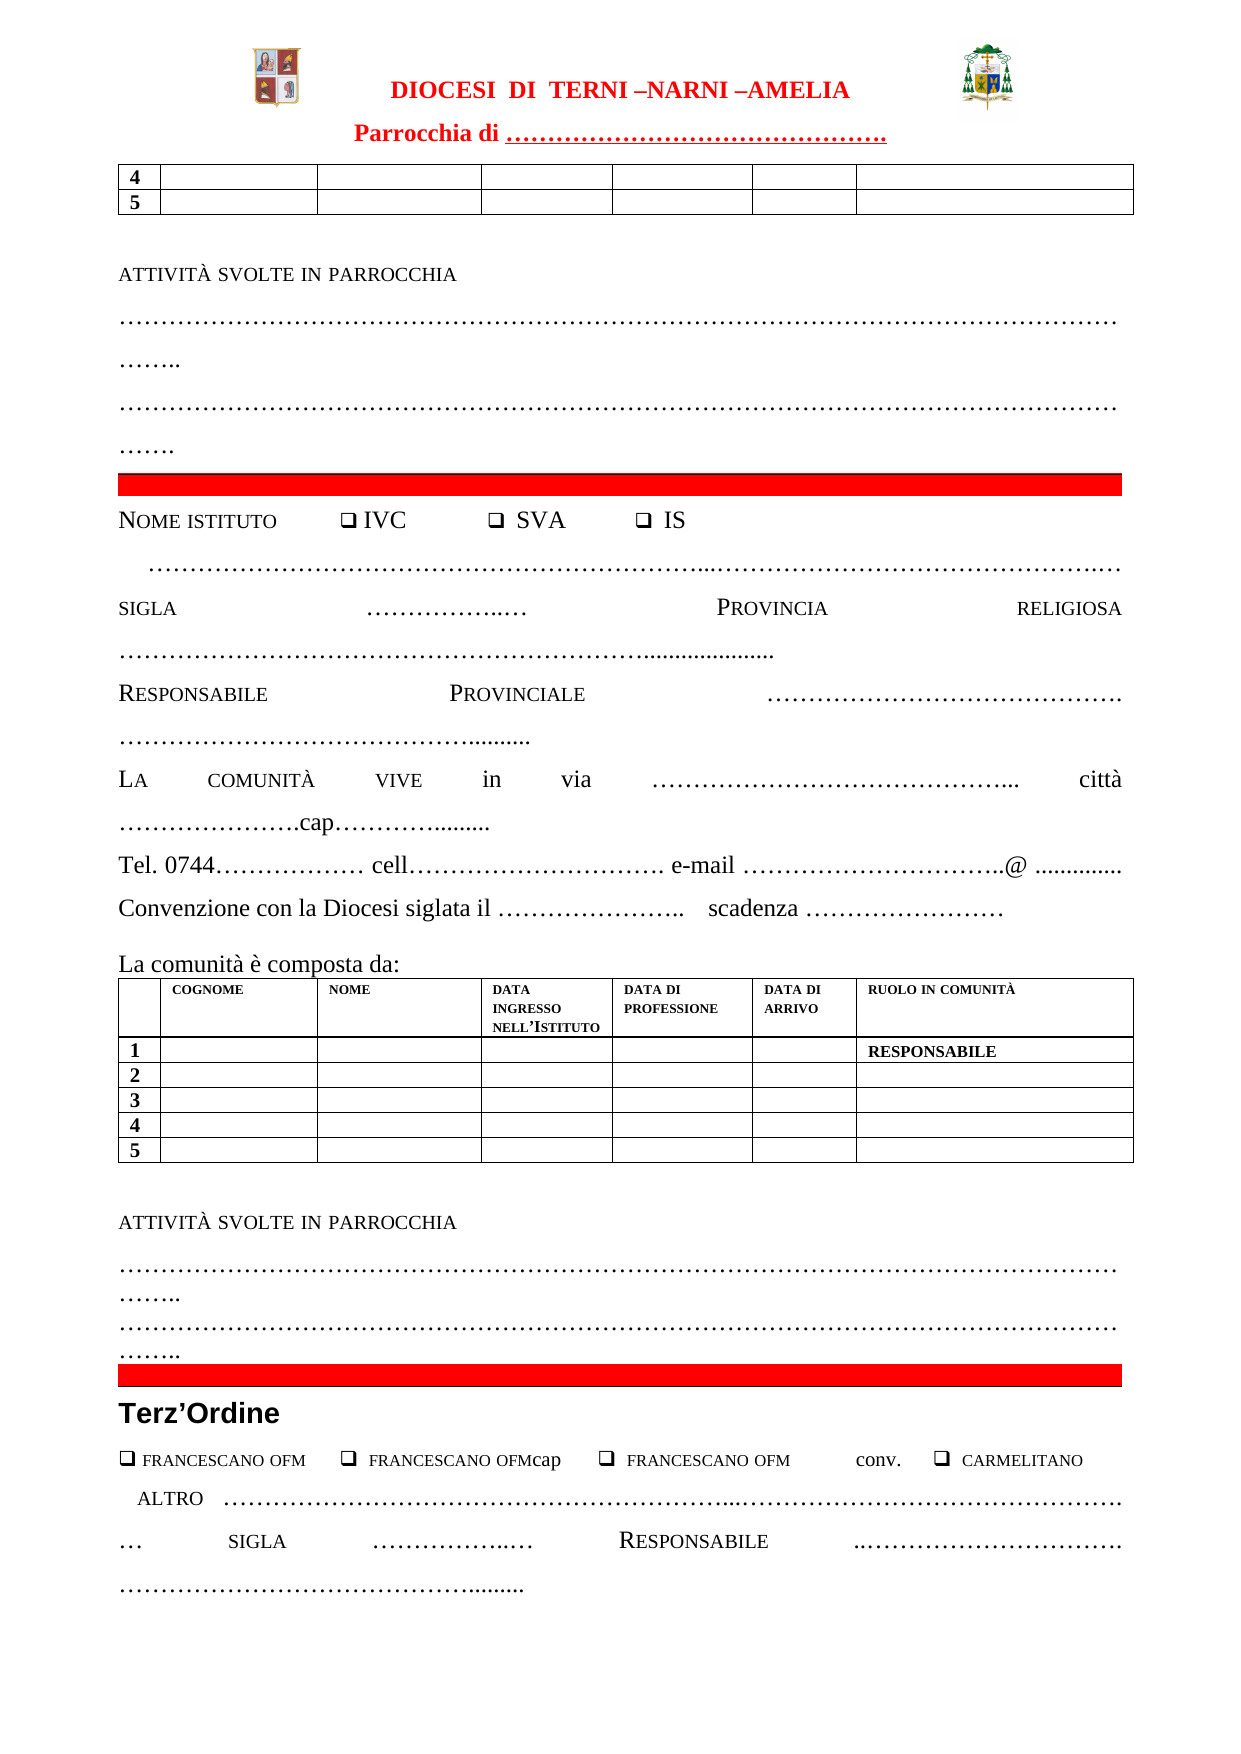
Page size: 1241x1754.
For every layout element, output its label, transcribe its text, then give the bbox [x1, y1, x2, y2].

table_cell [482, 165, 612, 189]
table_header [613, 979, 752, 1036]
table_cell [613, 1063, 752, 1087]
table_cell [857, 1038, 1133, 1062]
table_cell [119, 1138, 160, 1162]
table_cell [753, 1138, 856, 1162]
title francescano ofm francescano ofmcap francescano ofm conv. carmelitano [118, 1446, 1122, 1471]
title attività svolte in parrocchia [118, 258, 1122, 287]
picture [956, 37, 1019, 124]
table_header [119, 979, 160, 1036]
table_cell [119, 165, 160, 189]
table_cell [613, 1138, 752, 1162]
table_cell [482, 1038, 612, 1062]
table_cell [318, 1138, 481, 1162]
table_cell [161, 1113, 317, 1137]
title …………………………………………………………...……………………………………….… sigla ……………..… Provincia religiosa ………………………………………………………..................... [118, 548, 1122, 663]
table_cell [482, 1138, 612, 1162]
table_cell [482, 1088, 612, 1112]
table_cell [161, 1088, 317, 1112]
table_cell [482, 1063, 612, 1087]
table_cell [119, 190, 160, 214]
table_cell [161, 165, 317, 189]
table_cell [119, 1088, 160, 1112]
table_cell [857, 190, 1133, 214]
text La comunità è composta da: [118, 949, 1122, 978]
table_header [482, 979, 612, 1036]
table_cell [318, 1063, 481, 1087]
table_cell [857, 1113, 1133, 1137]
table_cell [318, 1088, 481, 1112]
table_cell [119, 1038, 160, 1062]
title La comunità vive in via ……………………………………... città ………………….cap…………......... [118, 764, 1122, 836]
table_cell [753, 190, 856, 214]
title Nome istituto IVC SVA IS [118, 505, 1122, 534]
title altro ……………………………………………………...……………………………………….… sigla ……………..… Responsabile ..………………………….……………………………………......... [118, 1482, 1122, 1597]
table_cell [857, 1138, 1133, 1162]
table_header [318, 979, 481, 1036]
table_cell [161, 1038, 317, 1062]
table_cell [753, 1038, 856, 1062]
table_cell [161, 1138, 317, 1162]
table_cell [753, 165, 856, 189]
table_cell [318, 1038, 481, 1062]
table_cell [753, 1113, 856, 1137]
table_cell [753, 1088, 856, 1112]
picture [251, 48, 302, 108]
text Terz’Ordine [118, 1396, 1122, 1430]
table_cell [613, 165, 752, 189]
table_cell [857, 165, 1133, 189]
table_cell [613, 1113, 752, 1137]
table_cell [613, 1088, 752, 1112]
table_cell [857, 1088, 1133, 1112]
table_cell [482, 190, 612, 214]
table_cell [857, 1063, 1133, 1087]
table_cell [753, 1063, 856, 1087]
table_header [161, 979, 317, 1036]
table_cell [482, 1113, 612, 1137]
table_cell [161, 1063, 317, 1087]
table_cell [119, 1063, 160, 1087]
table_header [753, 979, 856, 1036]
title Tel. 0744……………… cell…………………………. e-mail …………………………..@ .............. Convenzione con la Diocesi siglata il ………………….. scadenza …………………… [118, 850, 1122, 922]
title Responsabile Provinciale …………………………………….…………………………………….......... [118, 678, 1122, 750]
title attività svolte in parrocchia [118, 1206, 1122, 1235]
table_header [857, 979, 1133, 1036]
title ………………………………………………………………………………………………………………..……………………………………………………………………………………………………………….. [118, 1249, 1122, 1364]
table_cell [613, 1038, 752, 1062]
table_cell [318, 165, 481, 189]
title ………………………………………………………………………………………………………………..………………………………………………………………………………………………………………. [118, 301, 1122, 459]
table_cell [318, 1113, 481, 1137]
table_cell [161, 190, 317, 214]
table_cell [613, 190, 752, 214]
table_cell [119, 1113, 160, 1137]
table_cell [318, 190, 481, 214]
